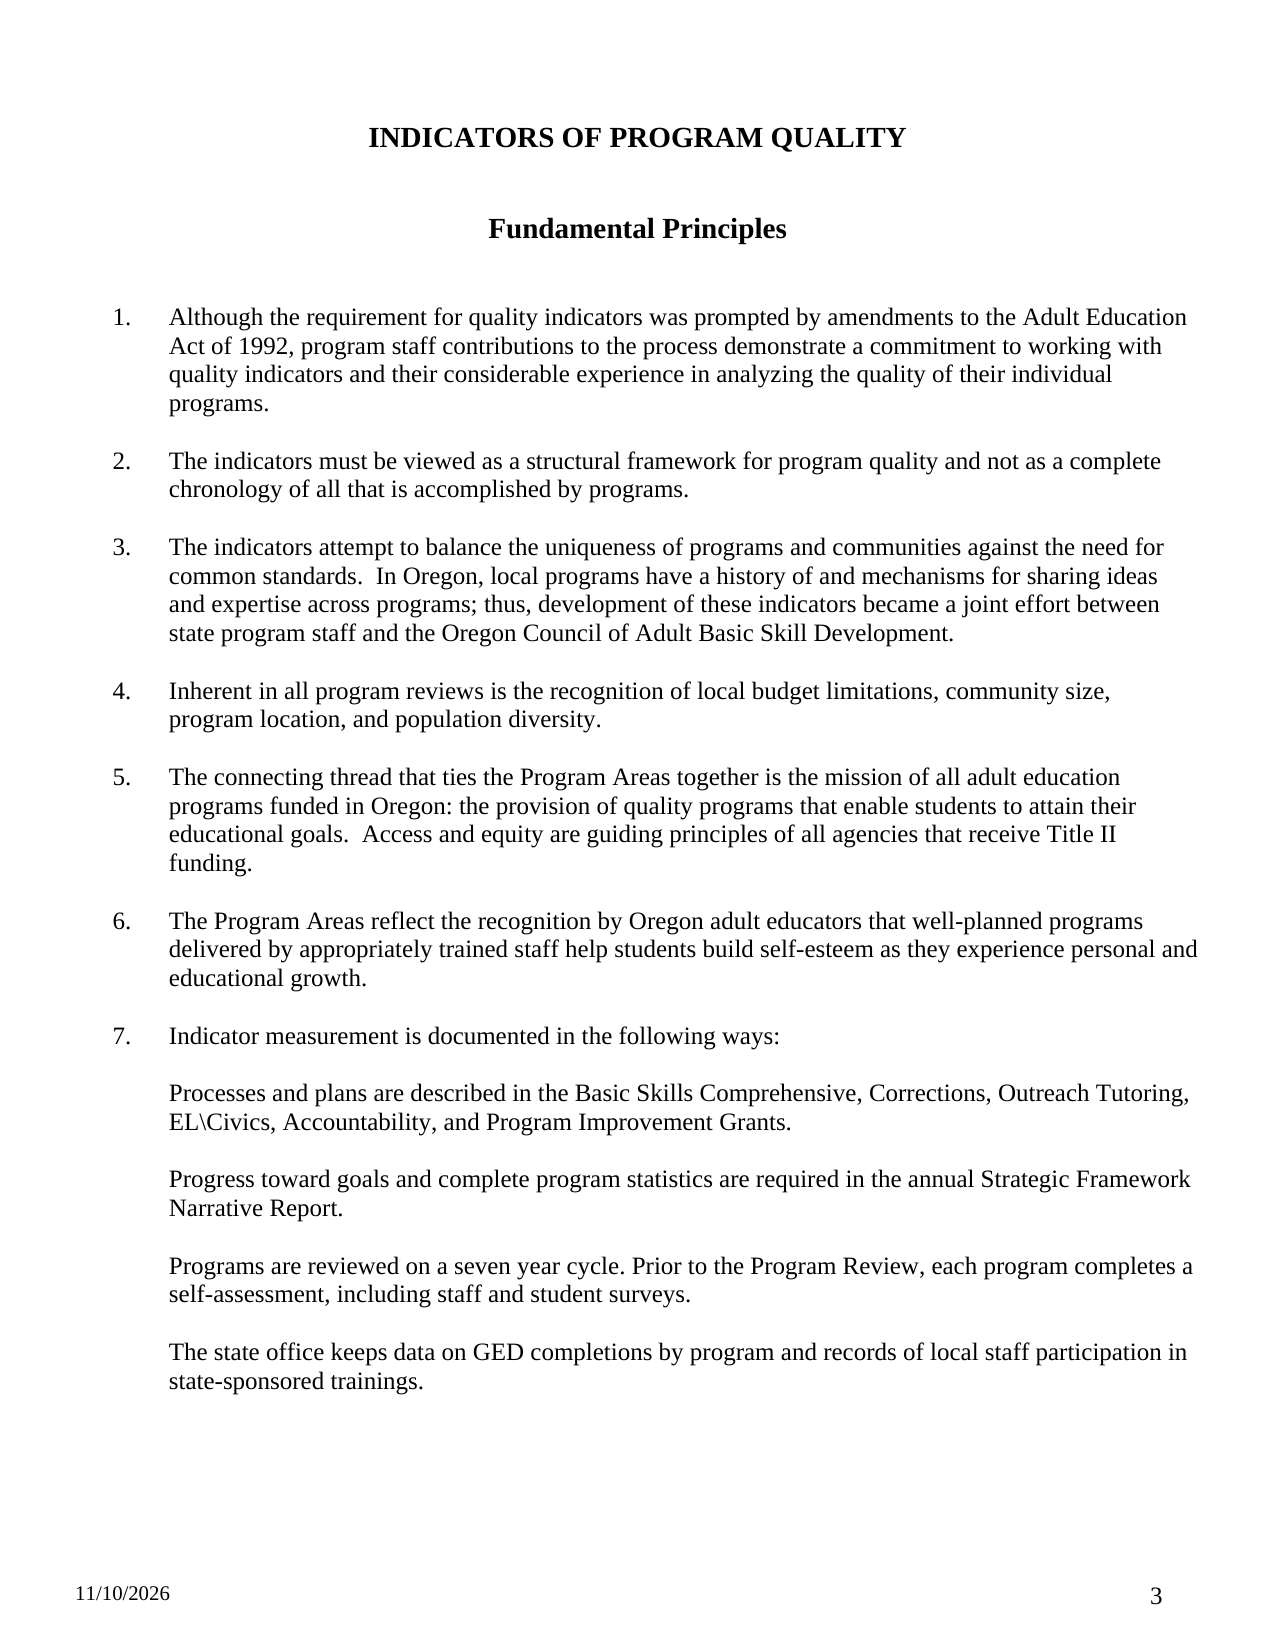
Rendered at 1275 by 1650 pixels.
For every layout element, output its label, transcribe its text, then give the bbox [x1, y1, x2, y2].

text 7. Indicator measurement is documented in the following ways: [112, 1021, 1200, 1049]
text Fundamental Principles [75, 211, 1200, 244]
text Processes and plans are described in the Basic Skills Comprehensive, Corrections, Outreach Tutoring, EL\Civics, Accountability, and Program Improvement Grants. [112, 1078, 1200, 1136]
text 6. The Program Areas reflect the recognition by Oregon adult educators that well-planned programs delivered by appropriately trained staff help students build self-esteem as they experience personal and educational growth. [112, 906, 1200, 992]
text The state office keeps data on GED completions by program and records of local staff participation in state-sponsored trainings. [112, 1337, 1200, 1394]
text 5. The connecting thread that ties the Program Areas together is the mission of all adult education programs funded in Oregon: the provision of quality programs that enable students to attain their educational goals. Access and equity are guiding principles of all agencies that receive Title II funding. [112, 762, 1200, 877]
text 2. The indicators must be viewed as a structural framework for program quality and not as a complete chronology of all that is accomplished by programs. [112, 446, 1200, 503]
text 3. The indicators attempt to balance the uniqueness of programs and communities against the need for common standards. In Oregon, local programs have a history of and mechanisms for sharing ideas and expertise across programs; thus, development of these indicators became a joint effort between state program staff and the Oregon Council of Adult Basic Skill Development. [112, 532, 1200, 647]
text Progress toward goals and complete program statistics are required in the annual Strategic Framework Narrative Report. [112, 1164, 1200, 1222]
text 4. Inherent in all program reviews is the recognition of local budget limitations, community size, program location, and population diversity. [112, 676, 1200, 733]
text Programs are reviewed on a seven year cycle. Prior to the Program Review, each program completes a self-assessment, including staff and student surveys. [112, 1251, 1200, 1308]
title INDICATORS OF PROGRAM QUALITY [75, 120, 1200, 153]
text 1. Although the requirement for quality indicators was prompted by amendments to the Adult Education Act of 1992, program staff contributions to the process demonstrate a commitment to working with quality indicators and their considerable experience in analyzing the quality of their individual programs. [112, 302, 1200, 417]
